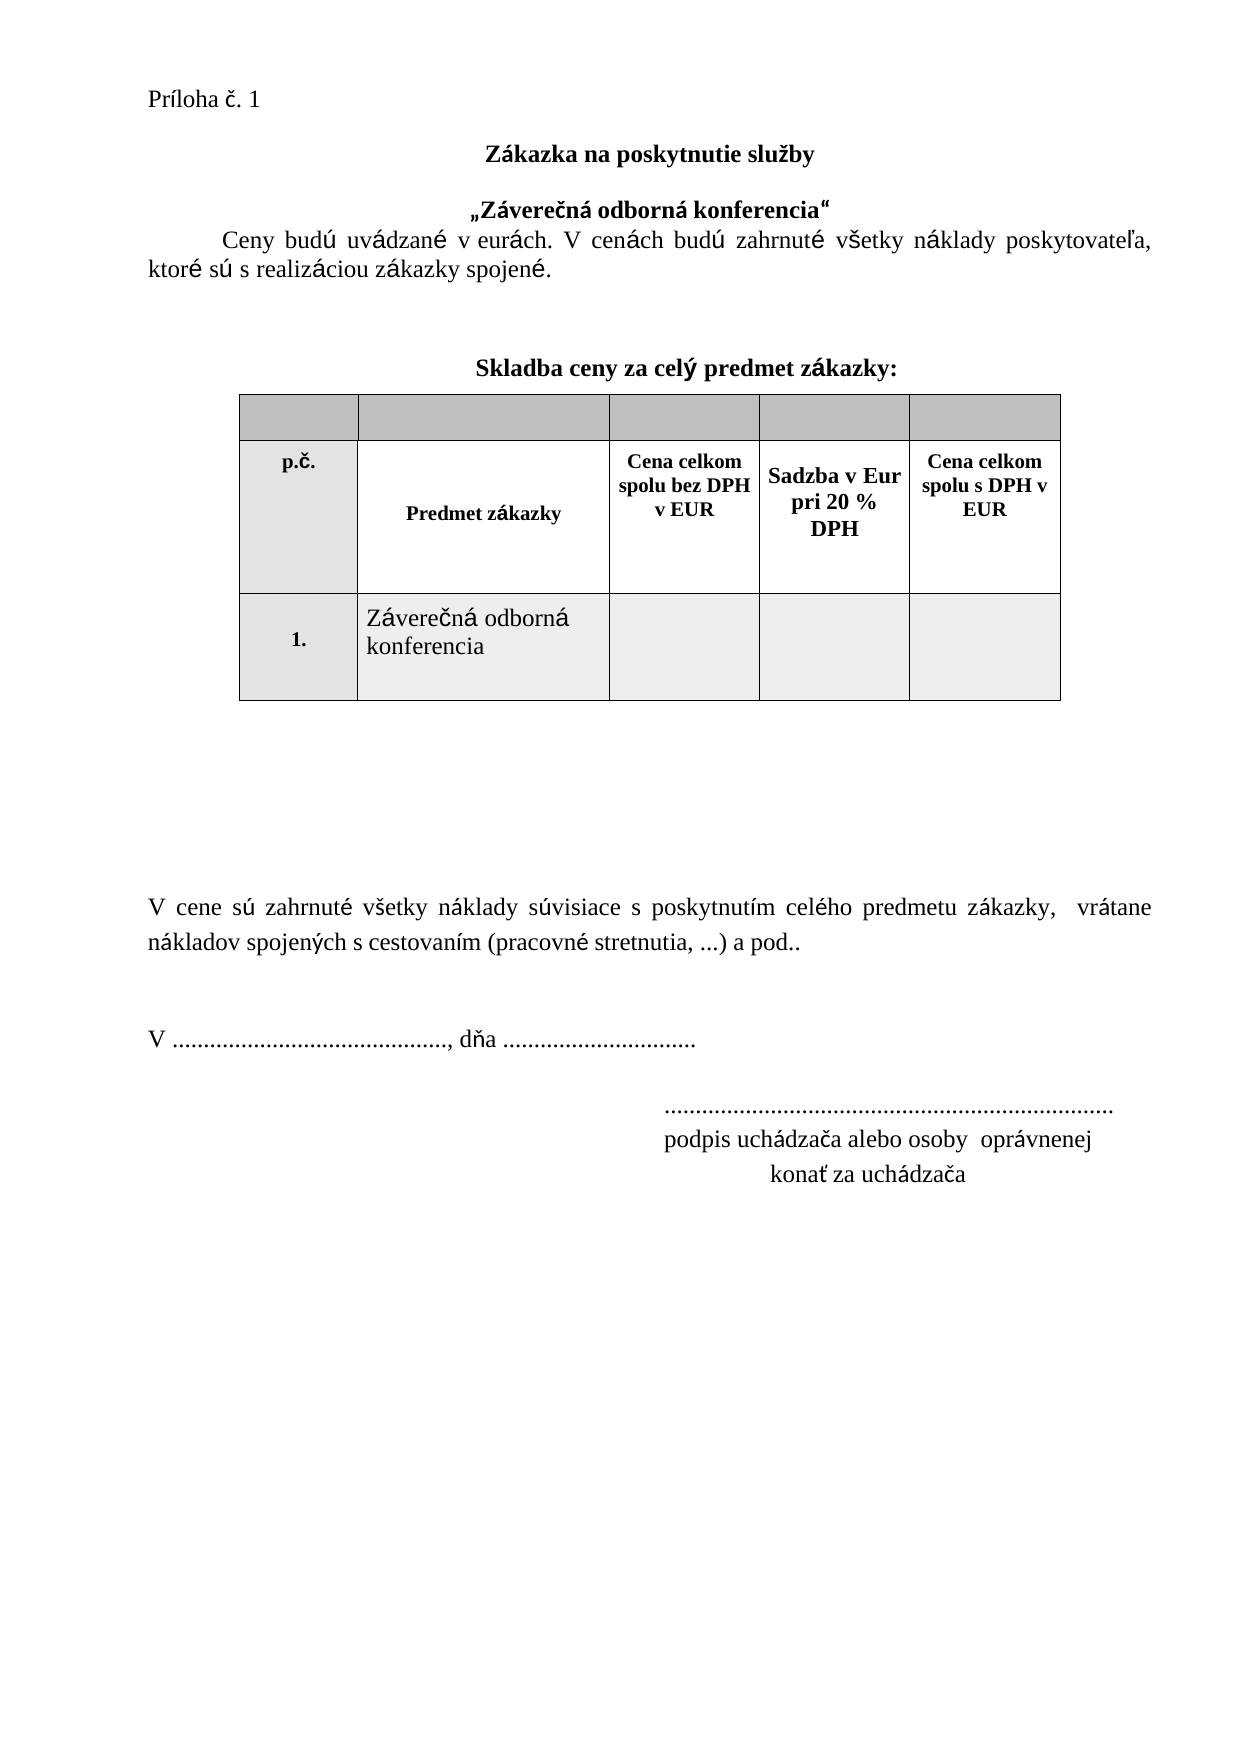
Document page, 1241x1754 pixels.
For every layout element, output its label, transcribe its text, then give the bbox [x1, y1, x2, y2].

table_cell 1. [240, 594, 357, 700]
table_header [910, 395, 1060, 440]
table_header [610, 395, 759, 440]
table_cell Cena celkom spolu bez DPH v EUR [610, 441, 759, 593]
text Zákazka na poskytnutie služby [148, 138, 1152, 169]
text V cene sú zahrnuté všetky náklady súvisiace s poskytnutím celého predmetu zákazky, vrátane nákladov spojených s cestovaním (pracovné stretnutia, ...) a pod.. [148, 891, 1152, 957]
text Ceny budú uvádzané v eurách. V cenách budú zahrnuté všetky náklady poskytovateľa, ktoré sú s realizáciou zákazky spojené. [148, 225, 1152, 283]
text podpis uchádzača alebo osoby oprávnenej [148, 1123, 1152, 1154]
table_header [760, 395, 909, 440]
text V ............................................, dňa ............................... [148, 1023, 1152, 1054]
table_header [240, 395, 358, 440]
text „Záverečná odborná konferencia“ [148, 194, 1152, 225]
text Príloha č. 1 [148, 83, 1152, 113]
table_cell Predmet zákazky [358, 441, 609, 593]
table_cell Sadzba v Eur pri 20 % DPH [760, 441, 909, 593]
table_cell p.č. [240, 441, 357, 593]
text Skladba ceny za celý predmet zákazky: [222, 353, 1152, 381]
table_cell Cena celkom spolu s DPH v EUR [910, 441, 1060, 593]
text konať za uchádzača [665, 1158, 1152, 1189]
table_cell [610, 594, 759, 700]
table_header [359, 395, 609, 440]
table_cell [760, 594, 909, 700]
table_cell Záverečná odborná konferencia [358, 594, 609, 700]
text ........................................................................ [148, 1090, 1152, 1119]
table_cell [910, 594, 1060, 700]
